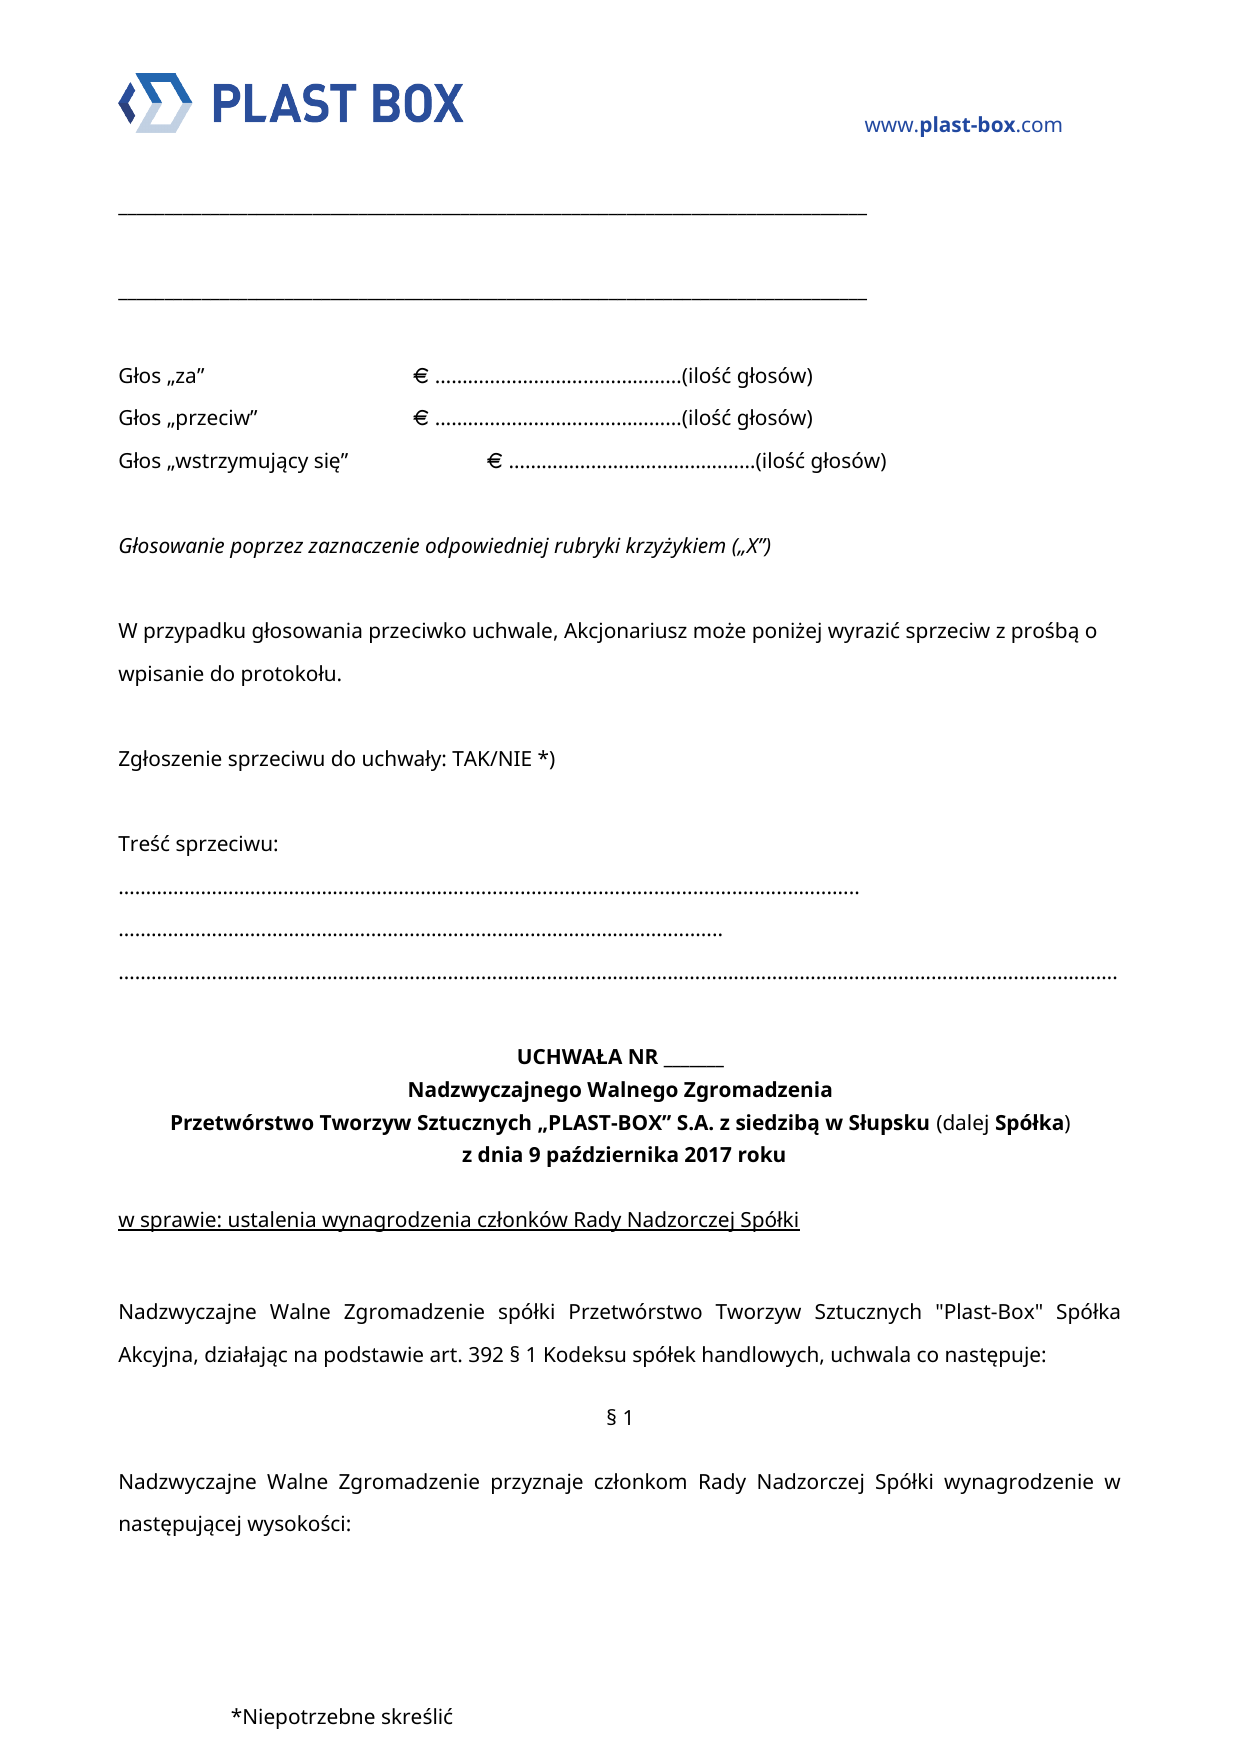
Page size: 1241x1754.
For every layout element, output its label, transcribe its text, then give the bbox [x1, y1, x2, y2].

subtitle Głos „przeciw” ………………………………………(ilość głosów) [118, 403, 1122, 432]
text Zgłoszenie sprzeciwu do uchwały: TAK/NIE *) [118, 744, 1122, 773]
text w sprawie: ustalenia wynagrodzenia członków Rady Nadzorczej Spółki [118, 1205, 1122, 1234]
subtitle Głos „wstrzymujący się” ………………………………………(ilość głosów) [118, 446, 1122, 474]
text ……………………………………………………….......................................................................………………………………………………………………………………………...........…………………………………………………………………………………….…………………………………………………………………………. [118, 872, 1122, 986]
subtitle _________________________________________________________________________________ [118, 190, 1122, 219]
text Nadzwyczajne Walne Zgromadzenie przyznaje członkom Rady Nadzorczej Spółki wynagrodzenie w następującej wysokości: [118, 1467, 1122, 1538]
subtitle _________________________________________________________________________________ [118, 276, 1122, 304]
text Nadzwyczajne Walne Zgromadzenie spółki Przetwórstwo Tworzyw Sztucznych "Plast-Box" Spółka Akcyjna, działając na podstawie art. 392 § 1 Kodeksu spółek handlowych, uchwala co następuje: [118, 1297, 1122, 1368]
picture [118, 73, 464, 133]
text Nadzwyczajnego Walnego Zgromadzenia [118, 1075, 1122, 1103]
text Przetwórstwo Tworzyw Sztucznych „PLAST-BOX” S.A. z siedzibą w Słupsku (dalej Spółka) [118, 1108, 1122, 1136]
text § 1 [118, 1403, 1122, 1432]
text UCHWAŁA NR _______ [118, 1042, 1122, 1071]
text Głosowanie poprzez zaznaczenie odpowiedniej rubryki krzyżykiem („X”) [118, 531, 1122, 559]
text Treść sprzeciwu: [118, 829, 1122, 858]
subtitle Głos „za” ………………………………………(ilość głosów) [118, 361, 1122, 389]
text W przypadku głosowania przeciwko uchwale, Akcjonariusz może poniżej wyrazić sprzeciw z prośbą o wpisanie do protokołu. [118, 616, 1122, 687]
text z dnia 9 października 2017 roku [118, 1140, 1130, 1169]
